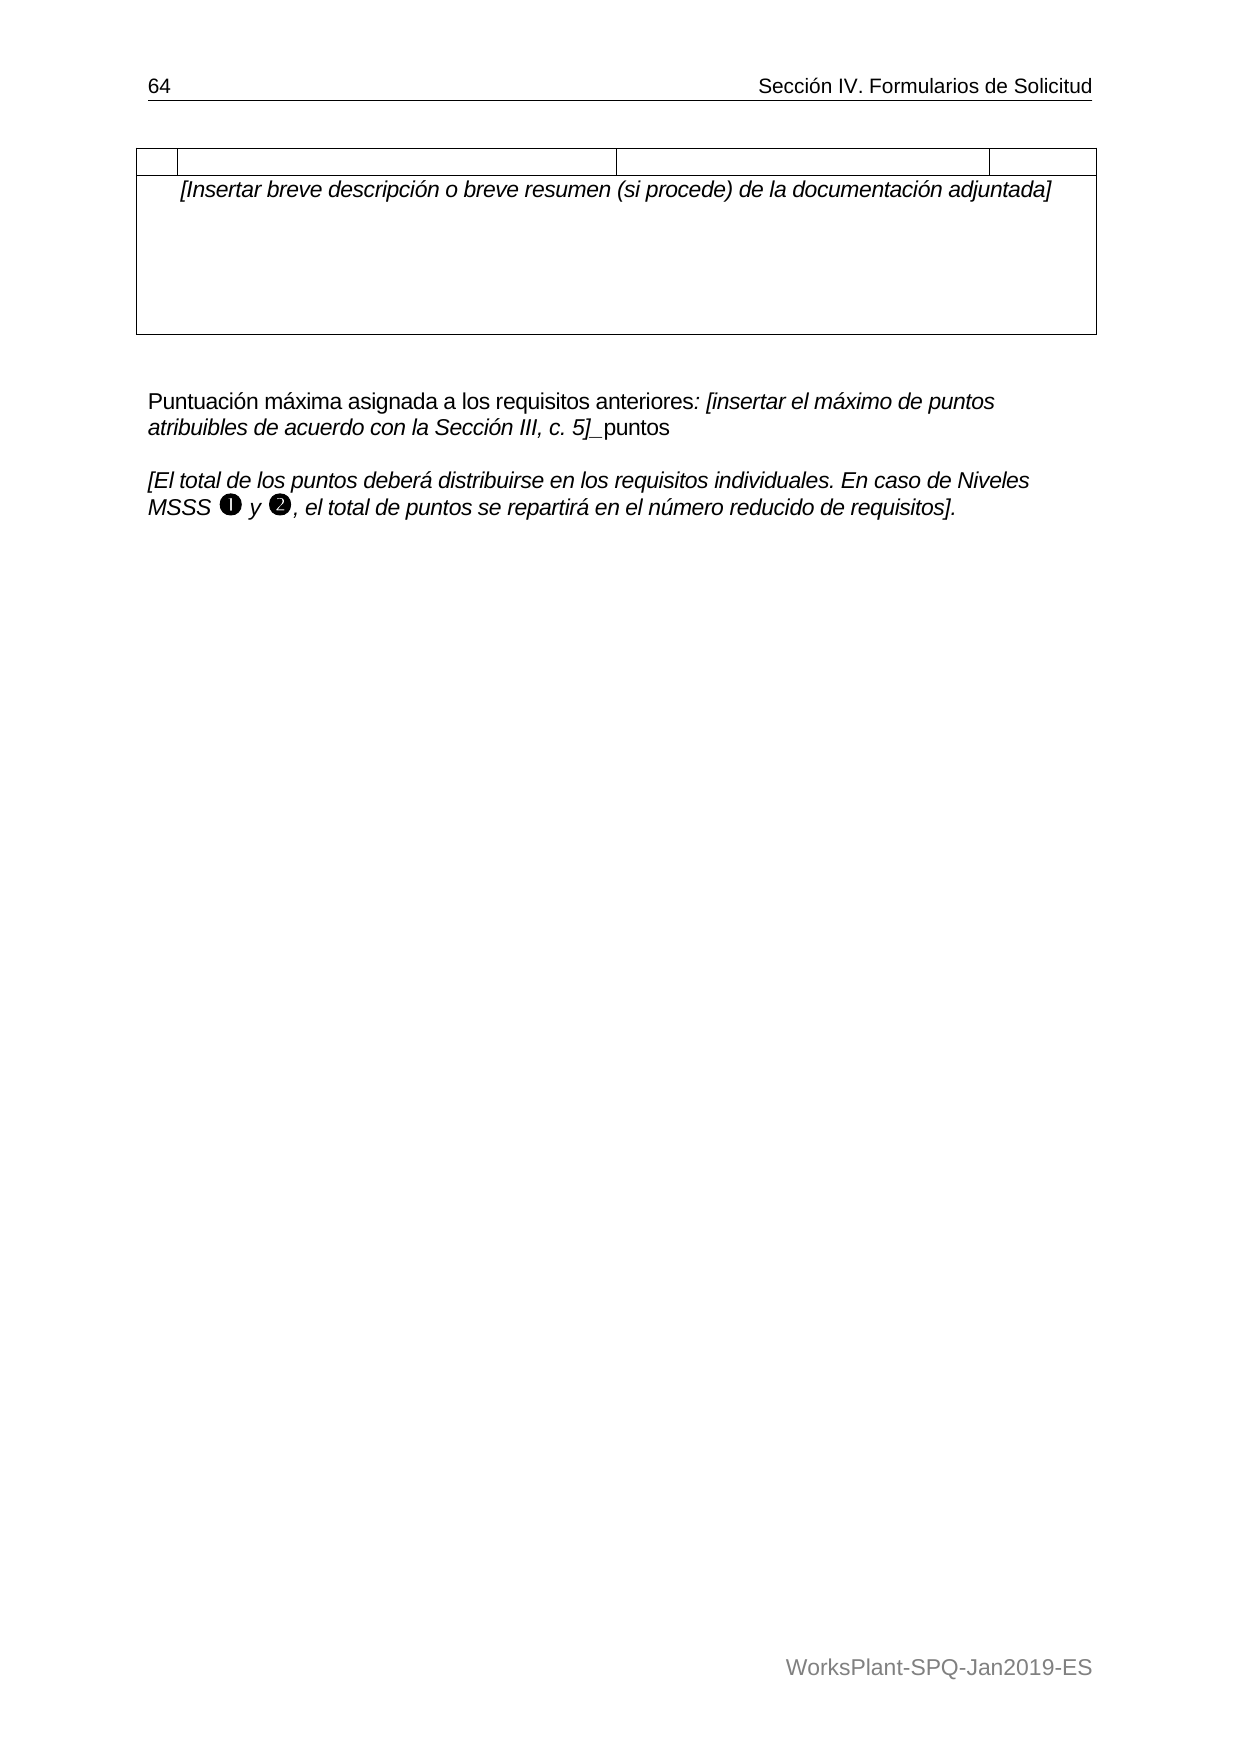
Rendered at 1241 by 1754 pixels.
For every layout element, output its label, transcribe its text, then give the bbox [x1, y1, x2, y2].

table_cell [617, 149, 989, 175]
table_cell 4 [137, 149, 177, 175]
table_cell [990, 149, 1096, 175]
list [El total de los puntos deberá distribuirse en los requisitos individuales. En caso de Niveles MSSS y , el total de puntos se repartirá en el número reducido de requisitos]. [148, 467, 1092, 521]
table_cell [178, 149, 616, 175]
list Puntuación máxima asignada a los requisitos anteriores: [insertar el máximo de puntos atribuibles de acuerdo con la Sección III, c. 5]_puntos [148, 388, 1092, 441]
table_cell [Insertar breve descripción o breve resumen (si procede) de la documentación adjuntada] [137, 176, 1096, 334]
